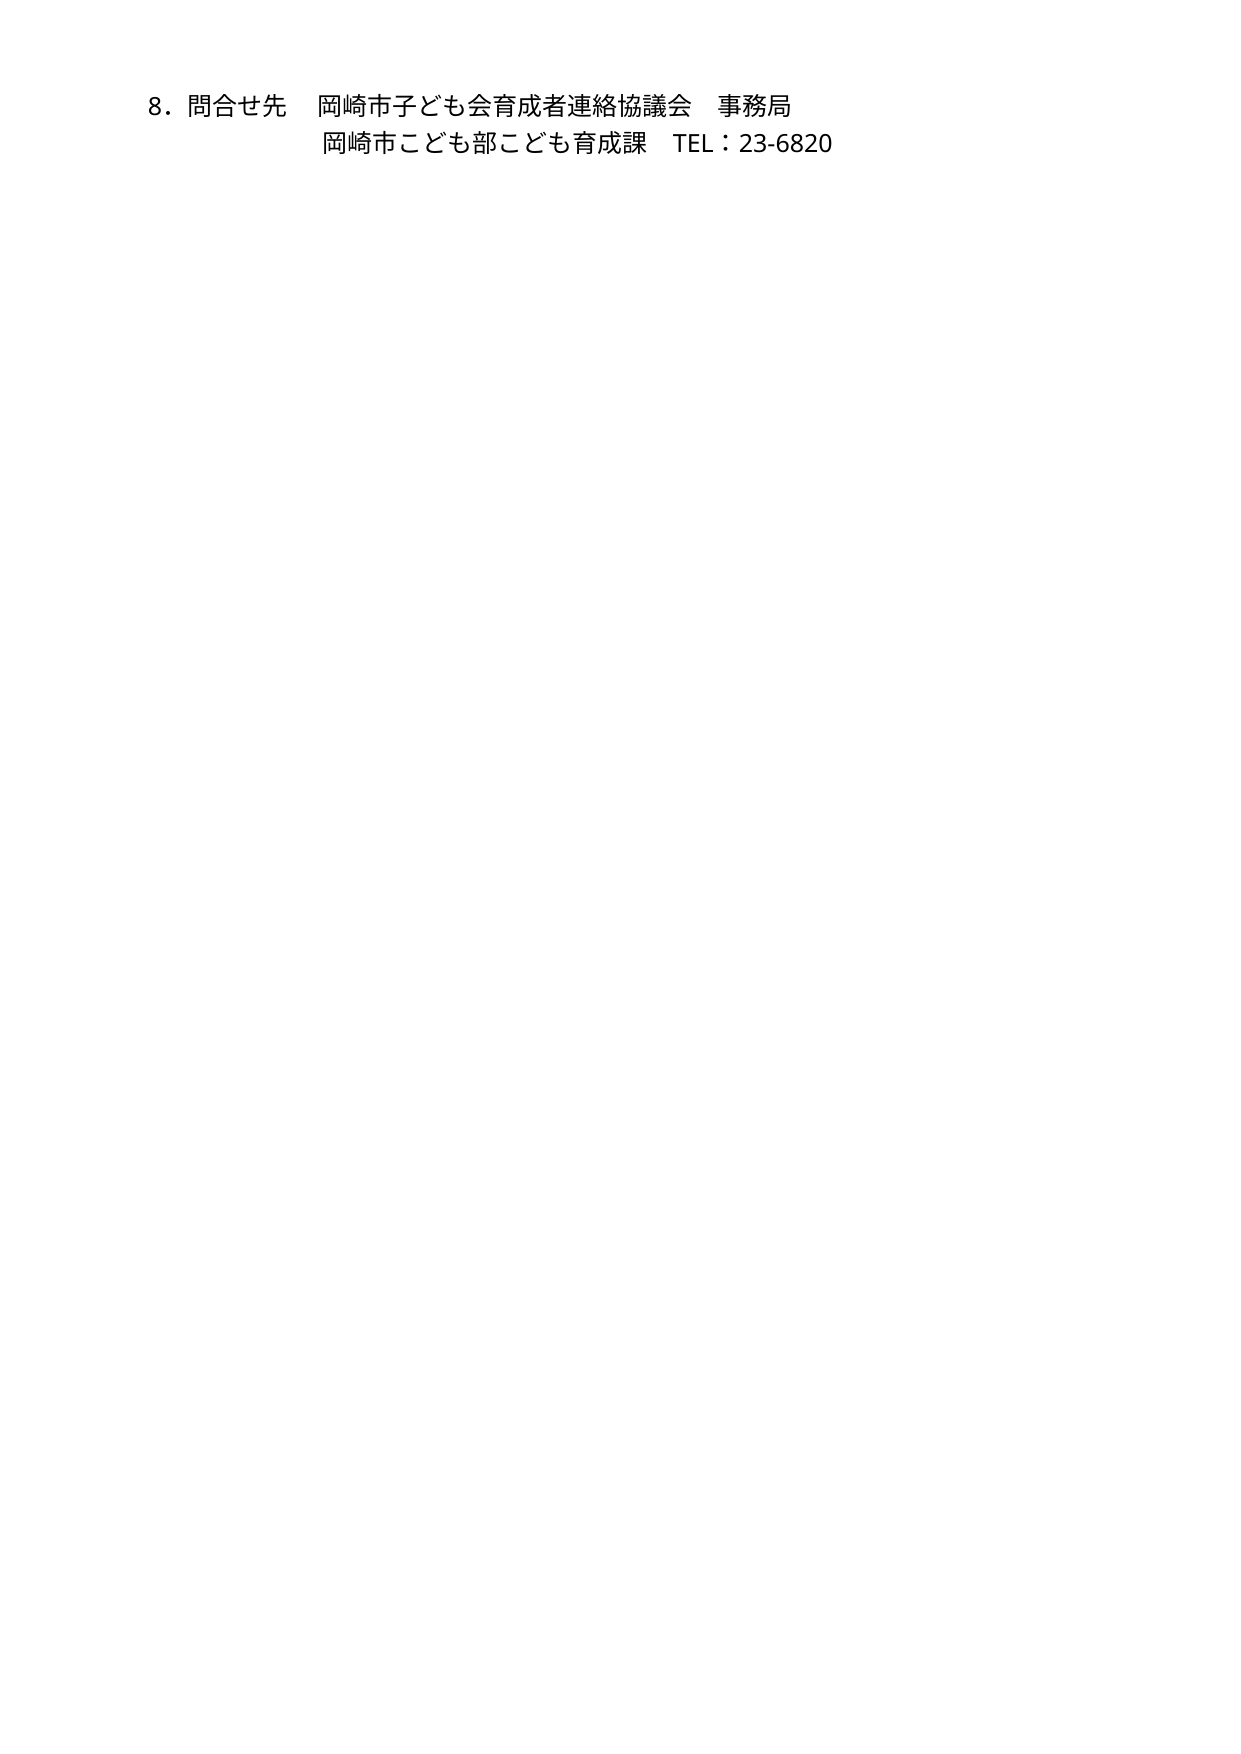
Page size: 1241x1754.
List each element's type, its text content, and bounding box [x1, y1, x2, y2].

text 8．問合せ先 岡崎市子ども会育成者連絡協議会 事務局 [148, 85, 1107, 123]
text 岡崎市こども部こども育成課 TEL：23-6820 [148, 123, 1107, 161]
